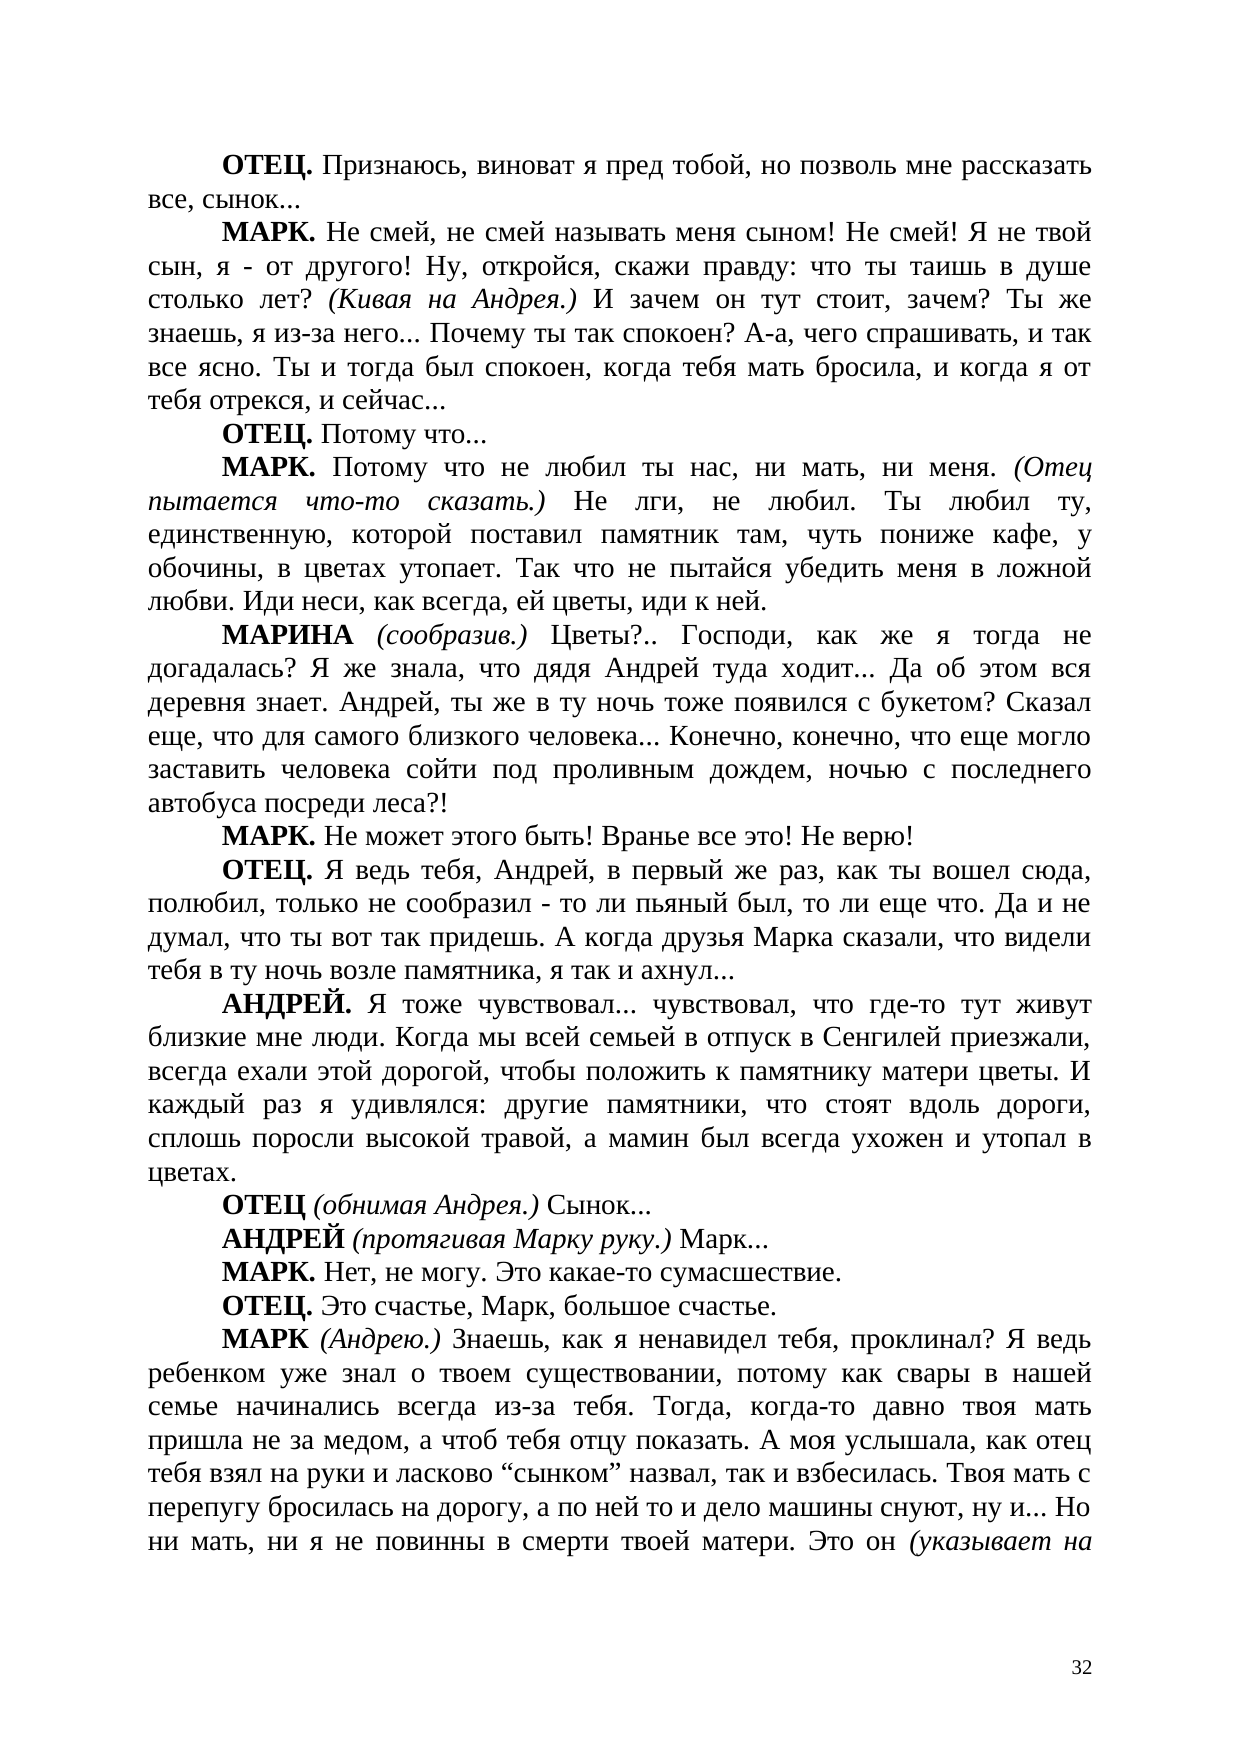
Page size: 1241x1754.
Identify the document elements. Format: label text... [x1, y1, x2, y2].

text ОТЕЦ. Это счастье, Марк, большое счастье. [148, 1288, 1092, 1322]
text ОТЕЦ. Потому что... [148, 416, 1092, 449]
text ОТЕЦ. Я ведь тебя, Андрей, в первый же раз, как ты вошел сюда, полюбил, только не сообразил - то ли пьяный был, то ли еще что. Да и не думал, что ты вот так придешь. А когда друзья Марка сказали, что видели тебя в ту ночь возле памятника, я так и ахнул... [148, 852, 1092, 986]
text МАРК. Потому что не любил ты нас, ни мать, ни меня. (Отец пытается что-то сказать.) Не лги, не любил. Ты любил ту, единственную, которой поставил памятник там, чуть пониже кафе, у обочины, в цветах утопает. Так что не пытайся убедить меня в ложной любви. Иди неси, как всегда, ей цветы, иди к ней. [148, 449, 1092, 617]
text ОТЕЦ. Признаюсь, виноват я пред тобой, но позволь мне рассказать все, сынок... [148, 148, 1092, 215]
text АНДРЕЙ. Я тоже чувствовал... чувствовал, что где-то тут живут близкие мне люди. Когда мы всей семьей в отпуск в Сенгилей приезжали, всегда ехали этой дорогой, чтобы положить к памятнику матери цветы. И каждый раз я удивлялся: другие памятники, что стоят вдоль дороги, сплошь поросли высокой травой, а мамин был всегда ухожен и утопал в цветах. [148, 986, 1092, 1187]
text МАРК. Не может этого быть! Вранье все это! Не верю! [148, 818, 1092, 852]
text МАРИНА (сообразив.) Цветы?.. Господи, как же я тогда не догадалась? Я же знала, что дядя Андрей туда ходит... Да об этом вся деревня знает. Андрей, ты же в ту ночь тоже появился с букетом? Сказал еще, что для самого близкого человека... Конечно, конечно, что еще могло заставить человека сойти под проливным дождем, ночью с последнего автобуса посреди леса?! [148, 617, 1092, 818]
text АНДРЕЙ (протягивая Марку руку.) Марк... [148, 1221, 1092, 1254]
text МАРК. Не смей, не смей называть меня сыном! Не смей! Я не твой сын, я - от другого! Ну, откройся, скажи правду: что ты таишь в душе столько лет? (Кивая на Андрея.) И зачем он тут стоит, зачем? Ты же знаешь, я из-за него... Почему ты так спокоен? А-а, чего спрашивать, и так все ясно. Ты и тогда был спокоен, когда тебя мать бросила, и когда я от тебя отрекся, и сейчас... [148, 215, 1092, 416]
text МАРК. Нет, не могу. Это какае-то сумасшествие. [148, 1254, 1092, 1288]
text ОТЕЦ (обнимая Андрея.) Сынок... [148, 1187, 1092, 1221]
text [148, 1322, 1092, 1556]
